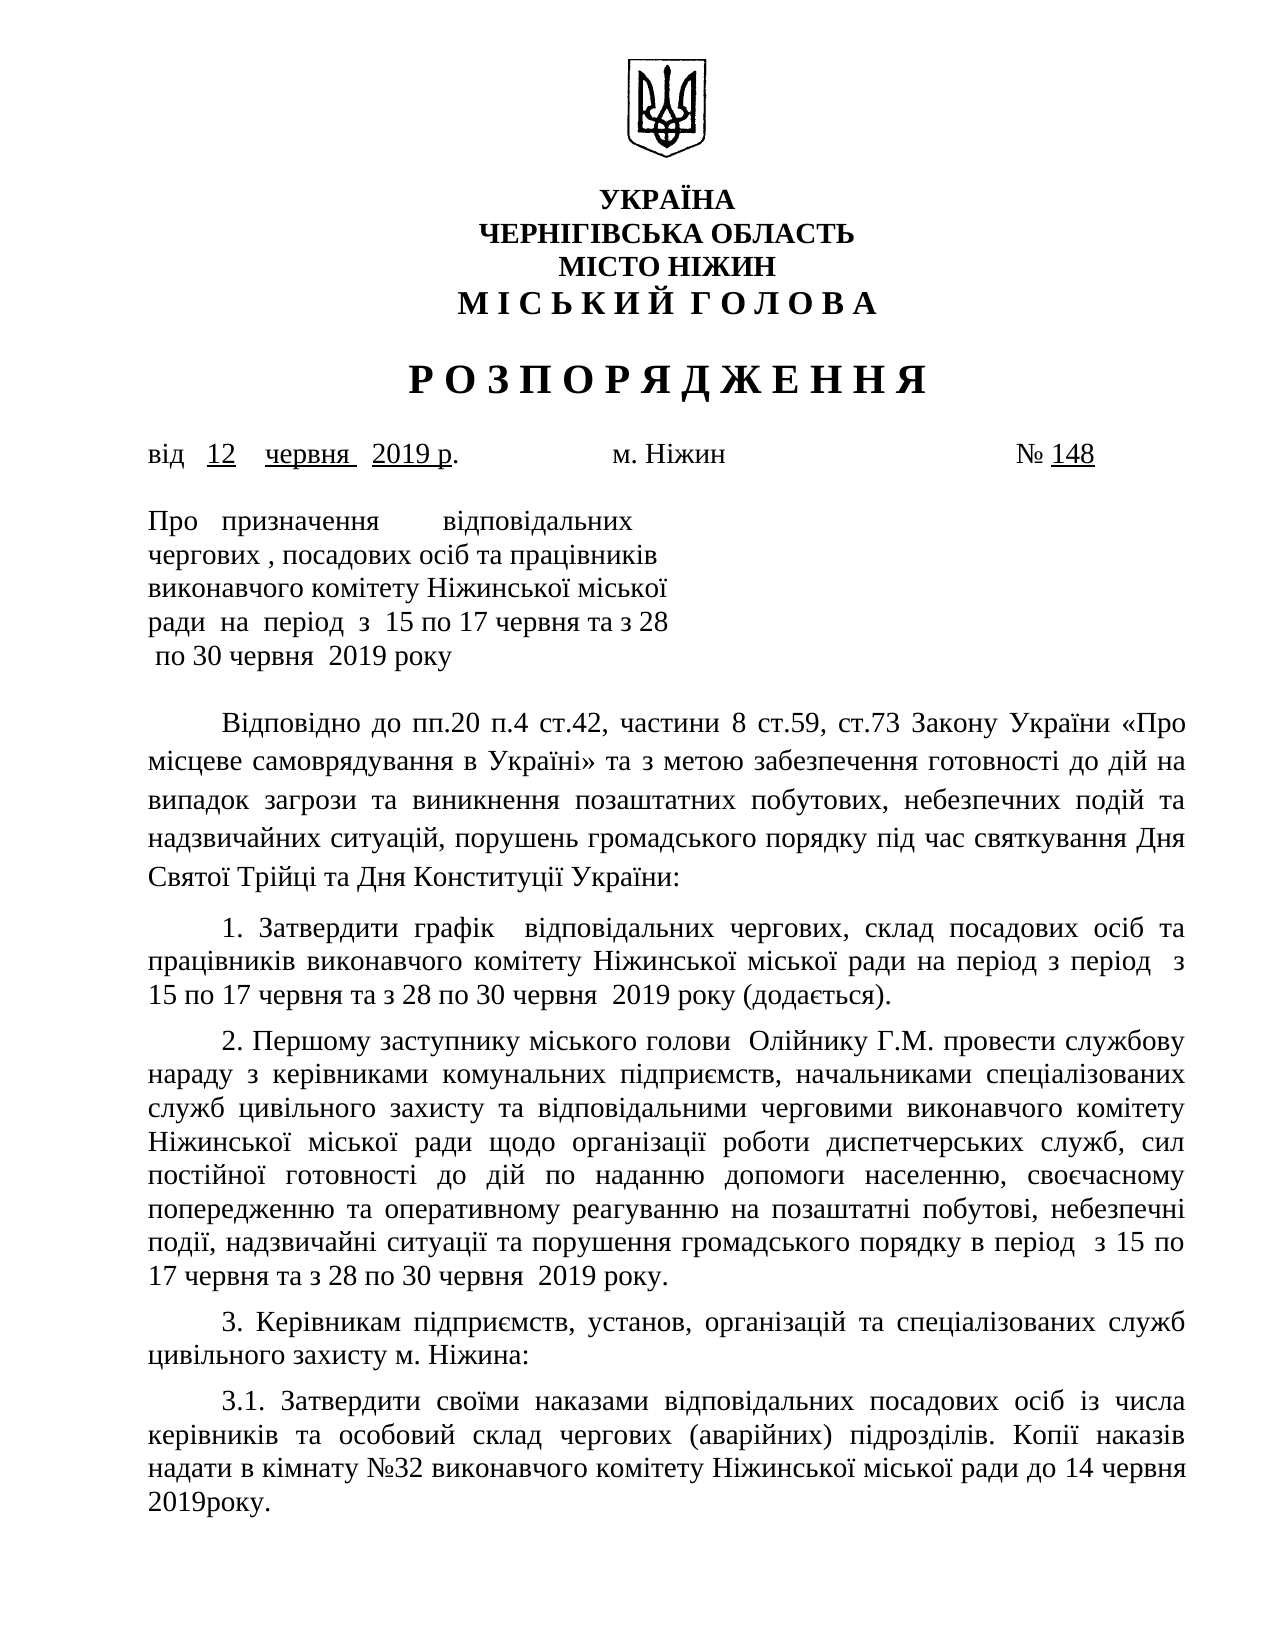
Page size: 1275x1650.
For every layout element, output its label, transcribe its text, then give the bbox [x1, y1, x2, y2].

text 1. Затвердити графік відповідальних чергових, склад посадових осіб та працівників виконавчого комітету Ніжинської міської ради на період з період з 15 по 17 червня та з 28 по 30 червня 2019 року (додається). [148, 910, 1186, 1011]
text 3.1. Затвердити своїми наказами відповідальних посадових осіб із числа керівників та особовий склад чергових (аварійних) підрозділів. Копії наказів надати в кімнату №32 виконавчого комітету Ніжинської міської ради до 14 червня 2019року. [148, 1383, 1186, 1518]
text УКРАЇНА [148, 182, 1186, 216]
text ради на період з 15 по 17 червня та з 28 [148, 604, 1186, 638]
picture [627, 59, 707, 158]
text виконавчого комітету Ніжинської міської [148, 571, 1186, 604]
text ЧЕРНІГІВСЬКА ОБЛАСТЬ [148, 216, 1186, 249]
text 2. Першому заступнику міського голови Олійнику Г.М. провести службову нараду з керівниками комунальних підприємств, начальниками спеціалізованих служб цивільного захисту та відповідальними черговими виконавчого комітету Ніжинської міської ради щодо організації роботи диспетчерських служб, сил постійної готовності до дій по наданню допомоги населенню, своєчасному попередженню та оперативному реагуванню на позаштатні побутові, небезпечні події, надзвичайні ситуації та порушення громадського порядку в період з 15 по 17 червня та з 28 по 30 червня 2019 року. [148, 1023, 1186, 1291]
text Р О З П О Р Я Д Ж Е Н Н Я [148, 355, 1186, 403]
text від 12 червня 2019 р. м. Ніжин № 148 [148, 436, 1186, 470]
text М І С Ь К И Й Г О Л О В А [148, 283, 1186, 321]
text по 30 червня 2019 року [148, 638, 1186, 671]
text Про призначення відповідальних [148, 503, 1186, 537]
text 3. Керівникам підприємств, установ, організацій та спеціалізованих служб цивільного захисту м. Ніжина: [148, 1304, 1186, 1371]
text чергових , посадових осіб та працівників [148, 537, 1186, 571]
text МІСТО НІЖИН [148, 249, 1186, 283]
text Відповідно до пп.20 п.4 ст.42, частини 8 ст.59, ст.73 Закону України «Про місцеве самоврядування в Україні» та з метою забезпечення готовності до дій на випадок загрози та виникнення позаштатних побутових, небезпечних подій та надзвичайних ситуацій, порушень громадського порядку під час святкування Дня Святої Трійці та Дня Конституції України: [148, 705, 1186, 892]
